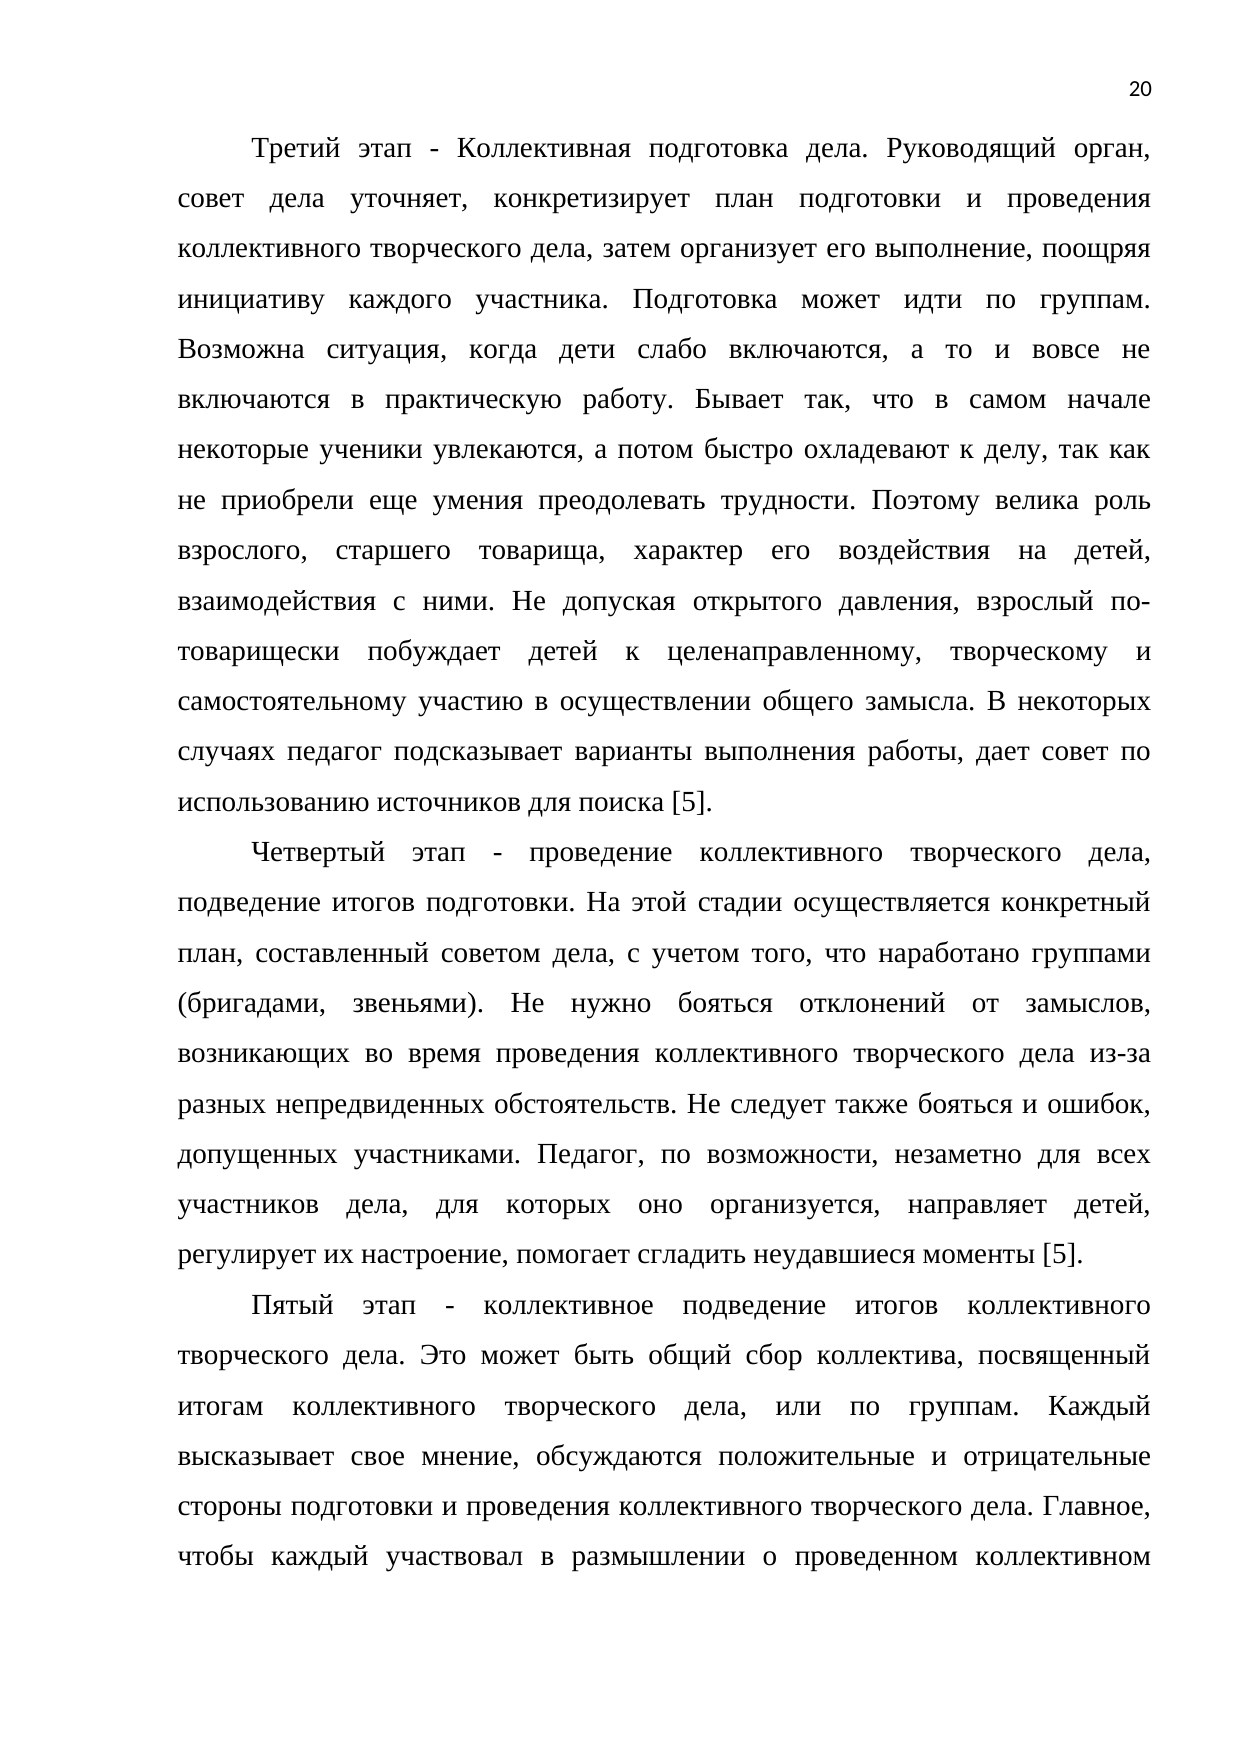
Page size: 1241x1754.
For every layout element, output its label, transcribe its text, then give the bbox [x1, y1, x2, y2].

text Четвертый этап - проведение коллективного творческого дела, подведение итогов подготовки. На этой стадии осуществляется конкретный план, составленный советом дела, с учетом того, что наработано группами (бригадами, звеньями). Не нужно бояться отклонений от замыслов, возникающих во время проведения коллективного творческого дела из-за разных непредвиденных обстоятельств. Не следует также бояться и ошибок, допущенных участниками. Педагог, по возможности, незаметно для всех участников дела, для которых оно организуется, направляет детей, регулирует их настроение, помогает сгладить неудавшиеся моменты [5]. [177, 834, 1152, 1270]
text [177, 1287, 1152, 1572]
text Третий этап - Коллективная подготовка дела. Руководящий орган, совет дела уточняет, конкретизирует план подготовки и проведения коллективного творческого дела, затем организует его выполнение, поощряя инициативу каждого участника. Подготовка может идти по группам. Возможна ситуация, когда дети слабо включаются, а то и вовсе не включаются в практическую работу. Бывает так, что в самом начале некоторые ученики увлекаются, а потом быстро охладевают к делу, так как не приобрели еще умения преодолевать трудности. Поэтому велика роль взрослого, старшего товарища, характер его воздействия на детей, взаимодействия с ними. Не допуская открытого давления, взрослый по-товарищески побуждает детей к целенаправленному, творческому и самостоятельному участию в осуществлении общего замысла. В некоторых случаях педагог подсказывает варианты выполнения работы, дает совет по использованию источников для поиска [5]. [177, 130, 1152, 817]
